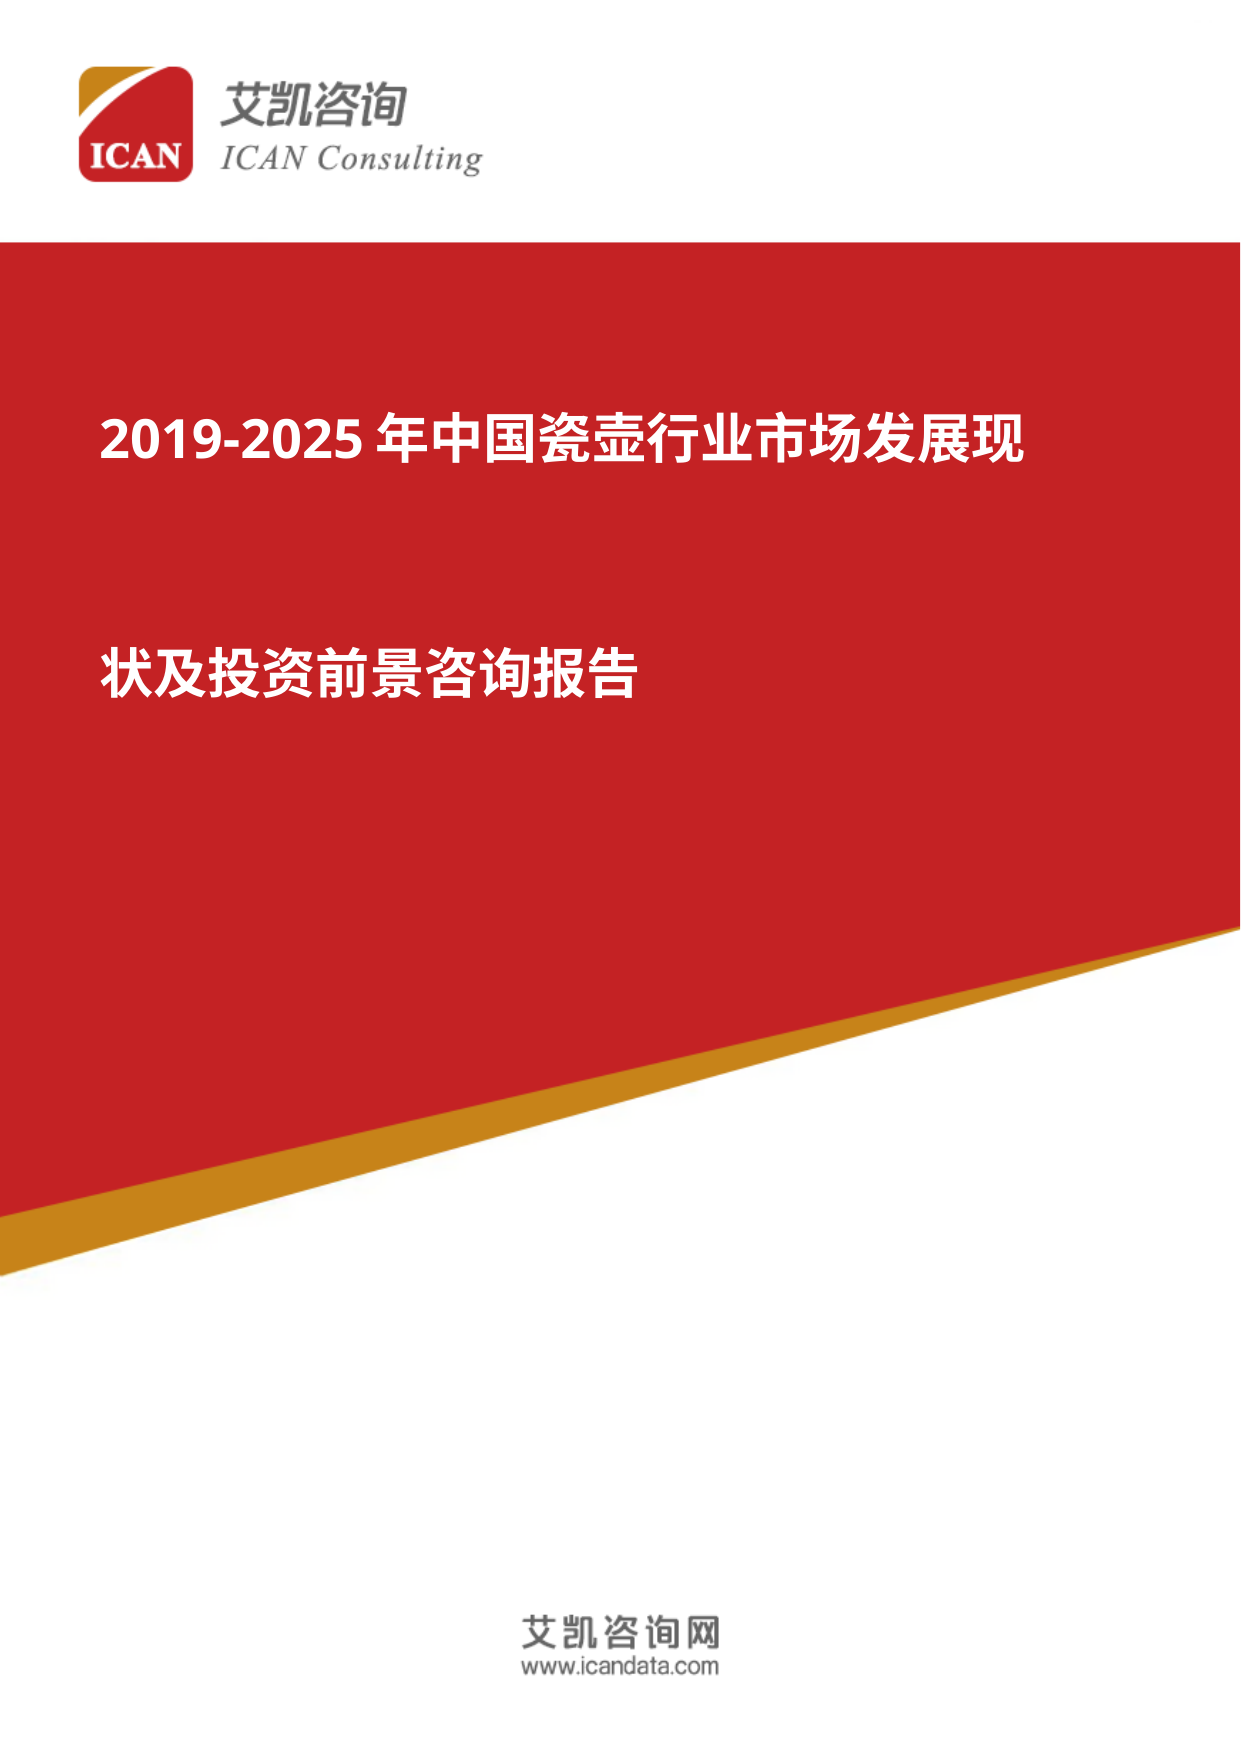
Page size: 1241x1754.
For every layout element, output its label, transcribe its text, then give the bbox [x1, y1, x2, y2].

picture [0, 5, 1241, 1754]
subtitle 2019-2025年中国瓷壶行业市场发展现状及投资前景咨询报告 [99, 386, 1053, 718]
